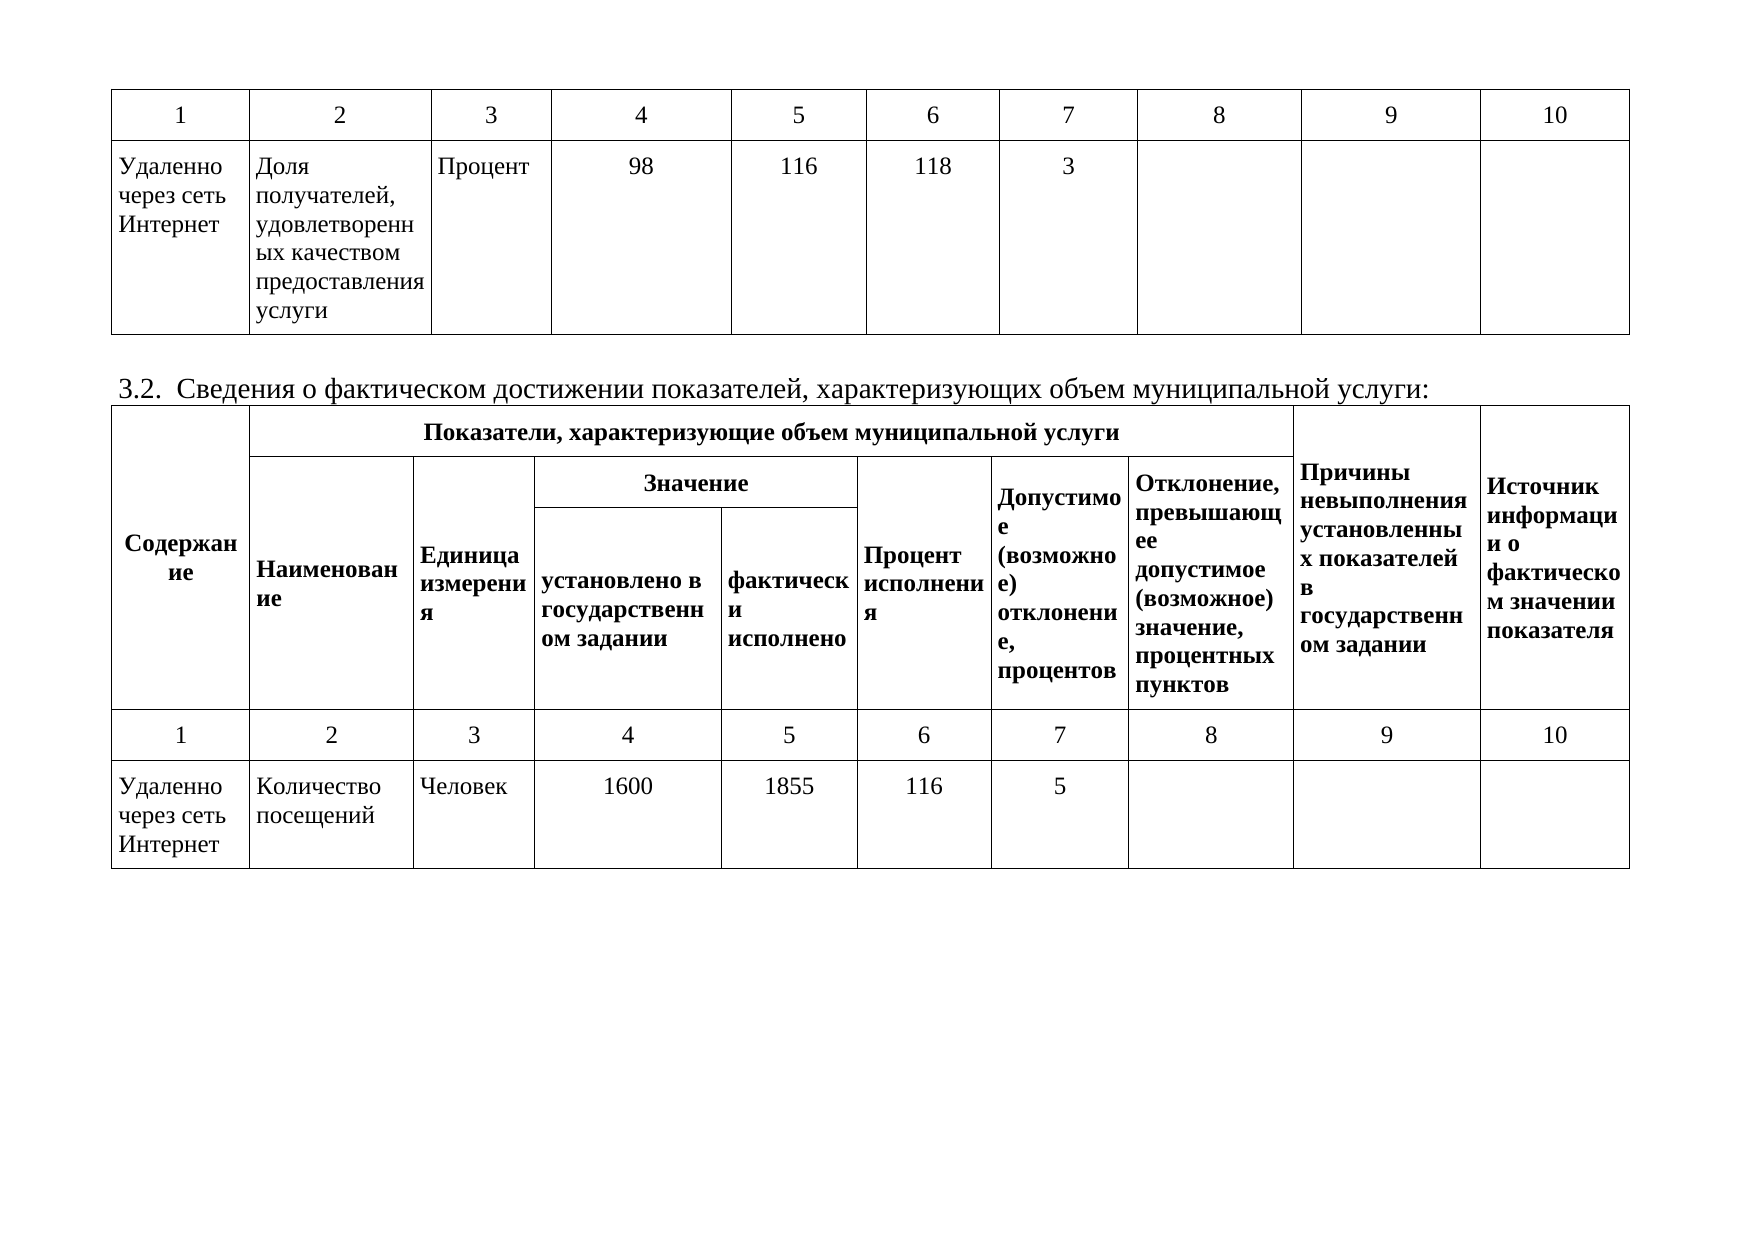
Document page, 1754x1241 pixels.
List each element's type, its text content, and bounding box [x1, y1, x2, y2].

table_cell установлено в государственном задании [535, 508, 721, 708]
table_cell 6 [867, 90, 999, 139]
table_cell 1 [112, 90, 249, 139]
table_cell Количество посещений [250, 761, 413, 868]
table_cell 116 [732, 141, 866, 334]
table_cell Процент исполнения [858, 457, 991, 708]
table_cell 7 [992, 710, 1128, 759]
table_cell [1129, 761, 1293, 868]
table_cell 9 [1302, 90, 1480, 139]
table_cell 98 [552, 141, 731, 334]
table_cell [1138, 141, 1301, 334]
table_header Содержание [112, 406, 249, 708]
table_cell Доля получателей, удовлетворенных качеством предоставления услуги [250, 141, 431, 334]
table_cell 2 [250, 710, 413, 759]
table_cell [1481, 761, 1629, 868]
table_cell фактически исполнено [722, 508, 857, 708]
table_cell 7 [1000, 90, 1137, 139]
table_cell 118 [867, 141, 999, 334]
table_cell 9 [1294, 710, 1480, 759]
table_cell 3 [414, 710, 534, 759]
table_cell Единица измерения [414, 457, 534, 708]
table_cell [1294, 761, 1480, 868]
table_cell 1 [112, 710, 249, 759]
table_cell 116 [858, 761, 991, 868]
table_cell 2 [250, 90, 431, 139]
table_cell [1302, 141, 1480, 334]
table_cell 4 [535, 710, 721, 759]
table_header Источник информации о фактическом значении показателя [1481, 406, 1629, 708]
table_cell 5 [992, 761, 1128, 868]
table_cell 5 [722, 710, 857, 759]
table_cell 1855 [722, 761, 857, 868]
table_cell 5 [732, 90, 866, 139]
table_header Причины невыполнения установленных показателей в государственном задании [1294, 406, 1480, 708]
table_cell 1600 [535, 761, 721, 868]
table_header Показатели, характеризующие объем муниципальной услуги [250, 406, 1293, 456]
table_cell Допустимое (возможное) отклонение, процентов [992, 457, 1128, 708]
table_cell Удаленно через сеть Интернет [112, 761, 249, 868]
table_cell 3 [1000, 141, 1137, 334]
text 3.2. Сведения о фактическом достижении показателей, характеризующих объем муниципальной услуги: [118, 372, 1636, 405]
table_cell [1481, 141, 1629, 334]
table_cell Человек [414, 761, 534, 868]
table_cell Значение [535, 457, 857, 507]
table_cell Наименование [250, 457, 413, 708]
table_cell 10 [1481, 710, 1629, 759]
table_cell 8 [1129, 710, 1293, 759]
table_cell Удаленно через сеть Интернет [112, 141, 249, 334]
table_cell 6 [858, 710, 991, 759]
table_cell Отклонение, превышающее допустимое (возможное) значение, процентных пунктов [1129, 457, 1293, 708]
table_cell 10 [1481, 90, 1629, 139]
table_cell 3 [432, 90, 551, 139]
table_cell 8 [1138, 90, 1301, 139]
table_cell 4 [552, 90, 731, 139]
table_cell Процент [432, 141, 551, 334]
